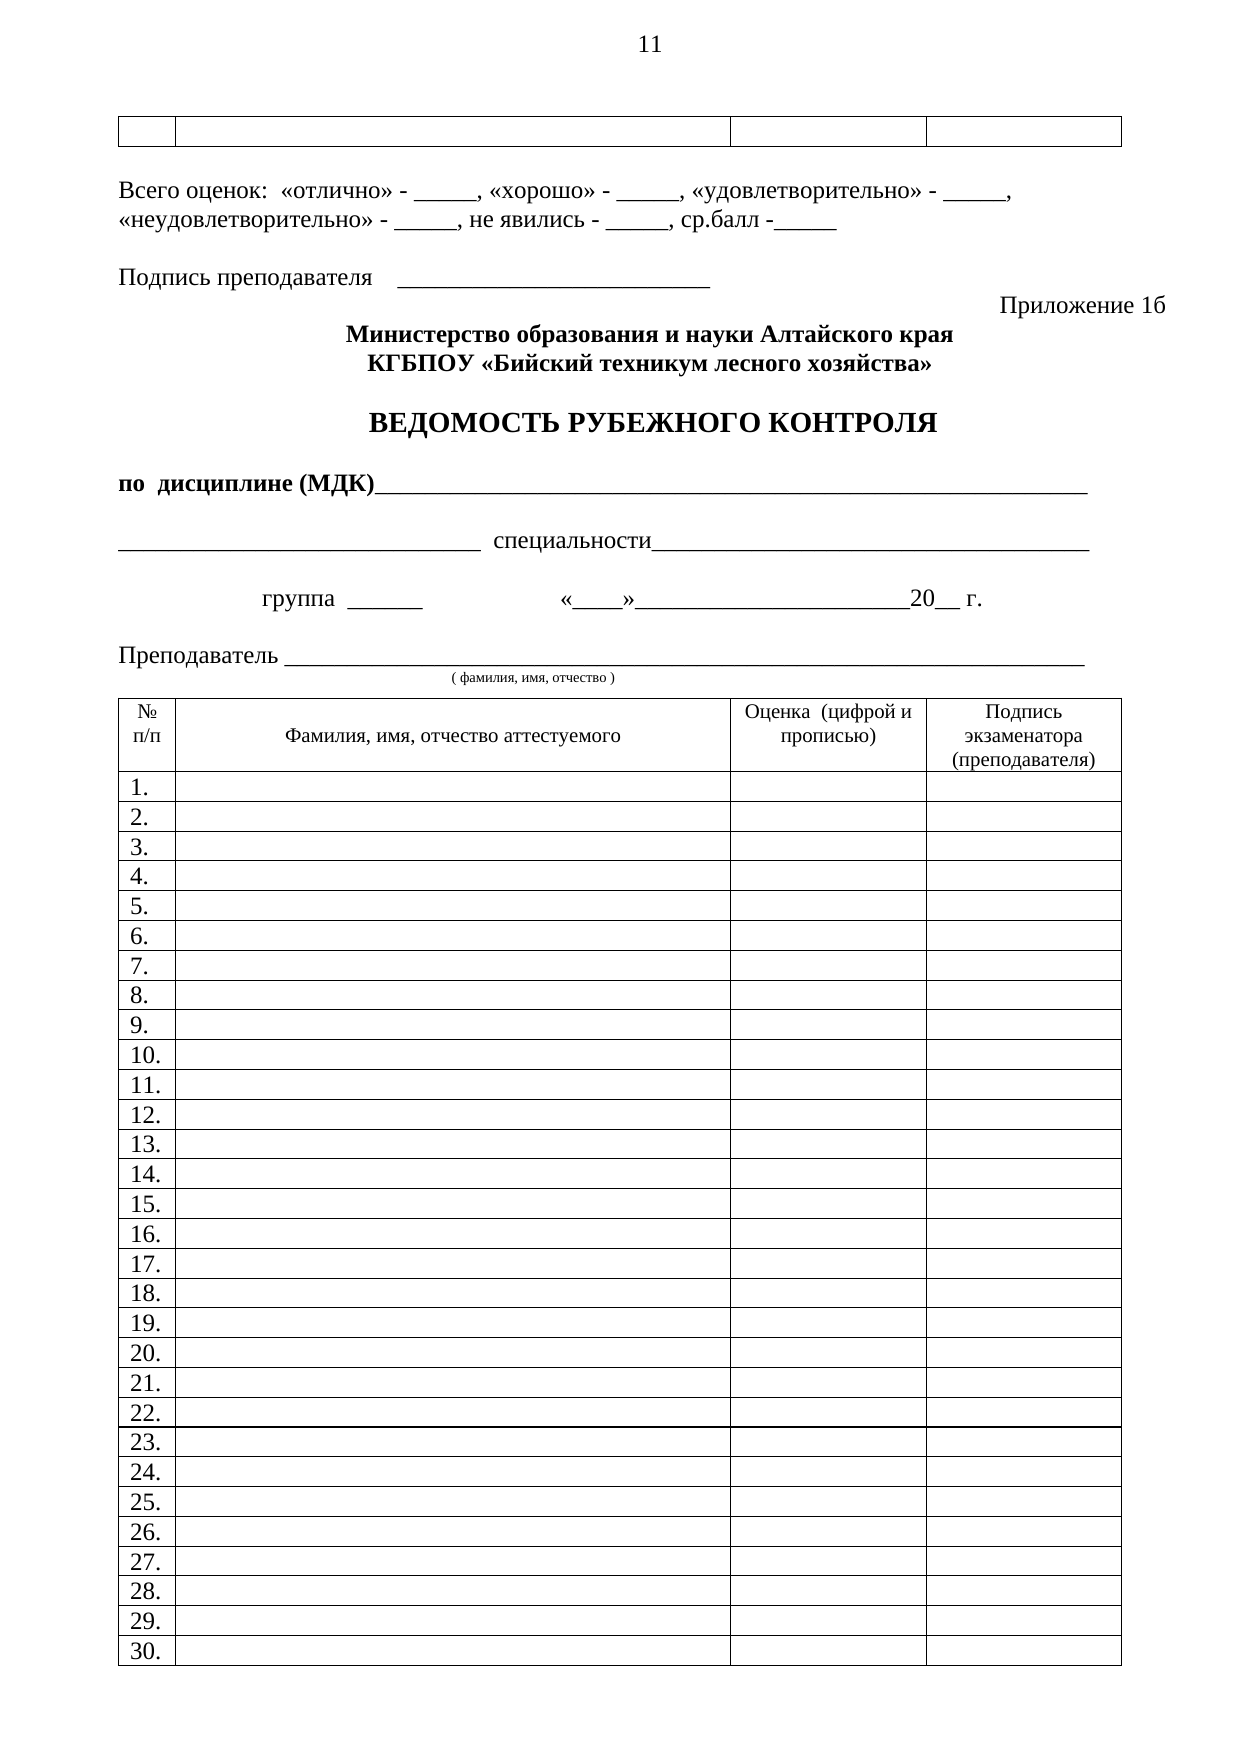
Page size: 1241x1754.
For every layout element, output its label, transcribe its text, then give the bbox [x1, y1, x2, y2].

table_cell [176, 1100, 730, 1128]
table_header Фамилия, имя, отчество аттестуемого [176, 699, 730, 771]
table_cell [927, 1338, 1121, 1367]
table_cell [176, 861, 730, 890]
table_header Оценка (цифрой и прописью) [731, 699, 926, 771]
table_cell [927, 1159, 1121, 1188]
table_cell [927, 1487, 1121, 1516]
table_cell 17. [119, 1249, 175, 1277]
table_cell 2. [119, 802, 175, 831]
table_cell 23. [119, 1428, 175, 1456]
table_cell 18. [119, 1279, 175, 1307]
table_cell [731, 1517, 926, 1546]
text _____________________________ специальности___________________________________ [118, 525, 1181, 554]
table_cell [927, 1606, 1121, 1635]
table_cell [176, 772, 730, 801]
table_cell [731, 1338, 926, 1367]
table_cell [176, 1487, 730, 1516]
table_cell [731, 1130, 926, 1158]
table_cell [927, 832, 1121, 860]
table_cell [176, 1576, 730, 1605]
table_cell [731, 802, 926, 831]
text группа ______ «____»______________________20__ г. [118, 583, 1181, 611]
table_cell [927, 1279, 1121, 1307]
table_cell [731, 1428, 926, 1456]
table_cell 26. [119, 1517, 175, 1546]
text ( фамилия, имя, отчество ) [118, 669, 1181, 698]
text Преподаватель ________________________________________________________________ [118, 640, 1181, 669]
table_cell [927, 1428, 1121, 1456]
table_cell [927, 921, 1121, 950]
table_cell [927, 1130, 1121, 1158]
table_cell [176, 1368, 730, 1397]
table_cell [731, 1219, 926, 1248]
table_cell 27. [119, 1547, 175, 1575]
table_cell [176, 1189, 730, 1218]
table_cell [927, 802, 1121, 831]
table_cell [176, 1219, 730, 1248]
table_cell [927, 1189, 1121, 1218]
table_cell [927, 951, 1121, 979]
text Министерство образования и науки Алтайского края [118, 319, 1181, 348]
table_cell 20. [119, 1338, 175, 1367]
table_cell [176, 1636, 730, 1665]
table_cell [927, 1398, 1121, 1426]
table_cell [927, 981, 1121, 1009]
table_cell [927, 1457, 1121, 1486]
table_cell [927, 861, 1121, 890]
text ВЕДОМОСТЬ РУБЕЖНОГО КОНТРОЛЯ [118, 405, 1181, 439]
table_cell [731, 1010, 926, 1039]
table_cell [927, 1308, 1121, 1337]
table_cell 21. [119, 1368, 175, 1397]
table_cell 30. [119, 1636, 175, 1665]
table_cell [119, 117, 175, 146]
table_cell [176, 1010, 730, 1039]
table_header № п/п [119, 699, 175, 771]
text КГБПОУ «Бийский техникум лесного хозяйства» [118, 348, 1181, 377]
table_cell [927, 1368, 1121, 1397]
table_cell [731, 1189, 926, 1218]
table_cell 1. [119, 772, 175, 801]
table_cell [731, 981, 926, 1009]
table_cell 25. [119, 1487, 175, 1516]
table_cell [731, 1159, 926, 1188]
table_cell [731, 1487, 926, 1516]
table_cell [731, 1070, 926, 1099]
table_cell [731, 1576, 926, 1605]
table_cell 19. [119, 1308, 175, 1337]
text Приложение 1б [118, 290, 1181, 319]
table_cell 11. [119, 1070, 175, 1099]
table_cell 29. [119, 1606, 175, 1635]
table_cell [927, 117, 1121, 146]
table_cell [176, 981, 730, 1009]
table_cell [731, 1636, 926, 1665]
table_cell [731, 1249, 926, 1277]
table_cell [176, 921, 730, 950]
table_cell [176, 832, 730, 860]
table_cell [731, 772, 926, 801]
table_cell 6. [119, 921, 175, 950]
table_cell 15. [119, 1189, 175, 1218]
table_cell [176, 1070, 730, 1099]
table_cell [731, 891, 926, 920]
table_cell 4. [119, 861, 175, 890]
table_cell [731, 1040, 926, 1069]
table_cell [927, 1100, 1121, 1128]
table_cell [176, 1606, 730, 1635]
table_cell 22. [119, 1398, 175, 1426]
table_cell 12. [119, 1100, 175, 1128]
table_cell [927, 891, 1121, 920]
text Всего оценок: «отлично» - _____, «хорошо» - _____, «удовлетворительно» - _____, «неудовлетворительно» - _____, не явились - _____, ср.балл -_____ [118, 175, 1181, 233]
table_cell 28. [119, 1576, 175, 1605]
table_cell [731, 832, 926, 860]
table_cell [731, 1368, 926, 1397]
table_cell [176, 802, 730, 831]
table_cell [927, 1547, 1121, 1575]
text по дисциплине (МДК)_________________________________________________________ [118, 468, 1181, 496]
table_cell 13. [119, 1130, 175, 1158]
table_cell 9. [119, 1010, 175, 1039]
table_cell [927, 1219, 1121, 1248]
table_cell [731, 1606, 926, 1635]
table_cell [927, 1576, 1121, 1605]
table_cell [176, 951, 730, 979]
table_cell [731, 951, 926, 979]
text Подпись преподавателя _________________________ [118, 262, 1181, 290]
table_cell [176, 1428, 730, 1456]
table_cell [927, 1040, 1121, 1069]
table_cell [176, 1398, 730, 1426]
table_cell [176, 1249, 730, 1277]
table_cell [731, 1457, 926, 1486]
table_header Подпись экзаменатора (преподавателя) [927, 699, 1121, 771]
table_cell [731, 1100, 926, 1128]
table_cell [731, 1308, 926, 1337]
table_cell 5. [119, 891, 175, 920]
table_cell [731, 861, 926, 890]
table_cell [176, 1517, 730, 1546]
table_cell [176, 1040, 730, 1069]
table_cell 24. [119, 1457, 175, 1486]
table_cell [927, 1070, 1121, 1099]
table_cell [927, 1010, 1121, 1039]
table_cell 16. [119, 1219, 175, 1248]
table_cell [176, 1457, 730, 1486]
table_cell [927, 1517, 1121, 1546]
table_cell [927, 1249, 1121, 1277]
table_cell [176, 1130, 730, 1158]
table_cell 14. [119, 1159, 175, 1188]
table_cell [927, 772, 1121, 801]
table_cell [176, 1159, 730, 1188]
table_cell [731, 921, 926, 950]
table_cell [731, 1279, 926, 1307]
table_cell 10. [119, 1040, 175, 1069]
table_cell 3. [119, 832, 175, 860]
table_cell 7. [119, 951, 175, 979]
table_cell [176, 117, 730, 146]
table_cell [731, 1398, 926, 1426]
table_cell [176, 1279, 730, 1307]
table_cell [731, 1547, 926, 1575]
table_cell [176, 1338, 730, 1367]
table_cell [176, 1308, 730, 1337]
table_cell [176, 891, 730, 920]
table_cell [927, 1636, 1121, 1665]
table_cell [176, 1547, 730, 1575]
table_cell [731, 117, 926, 146]
table_cell 8. [119, 981, 175, 1009]
